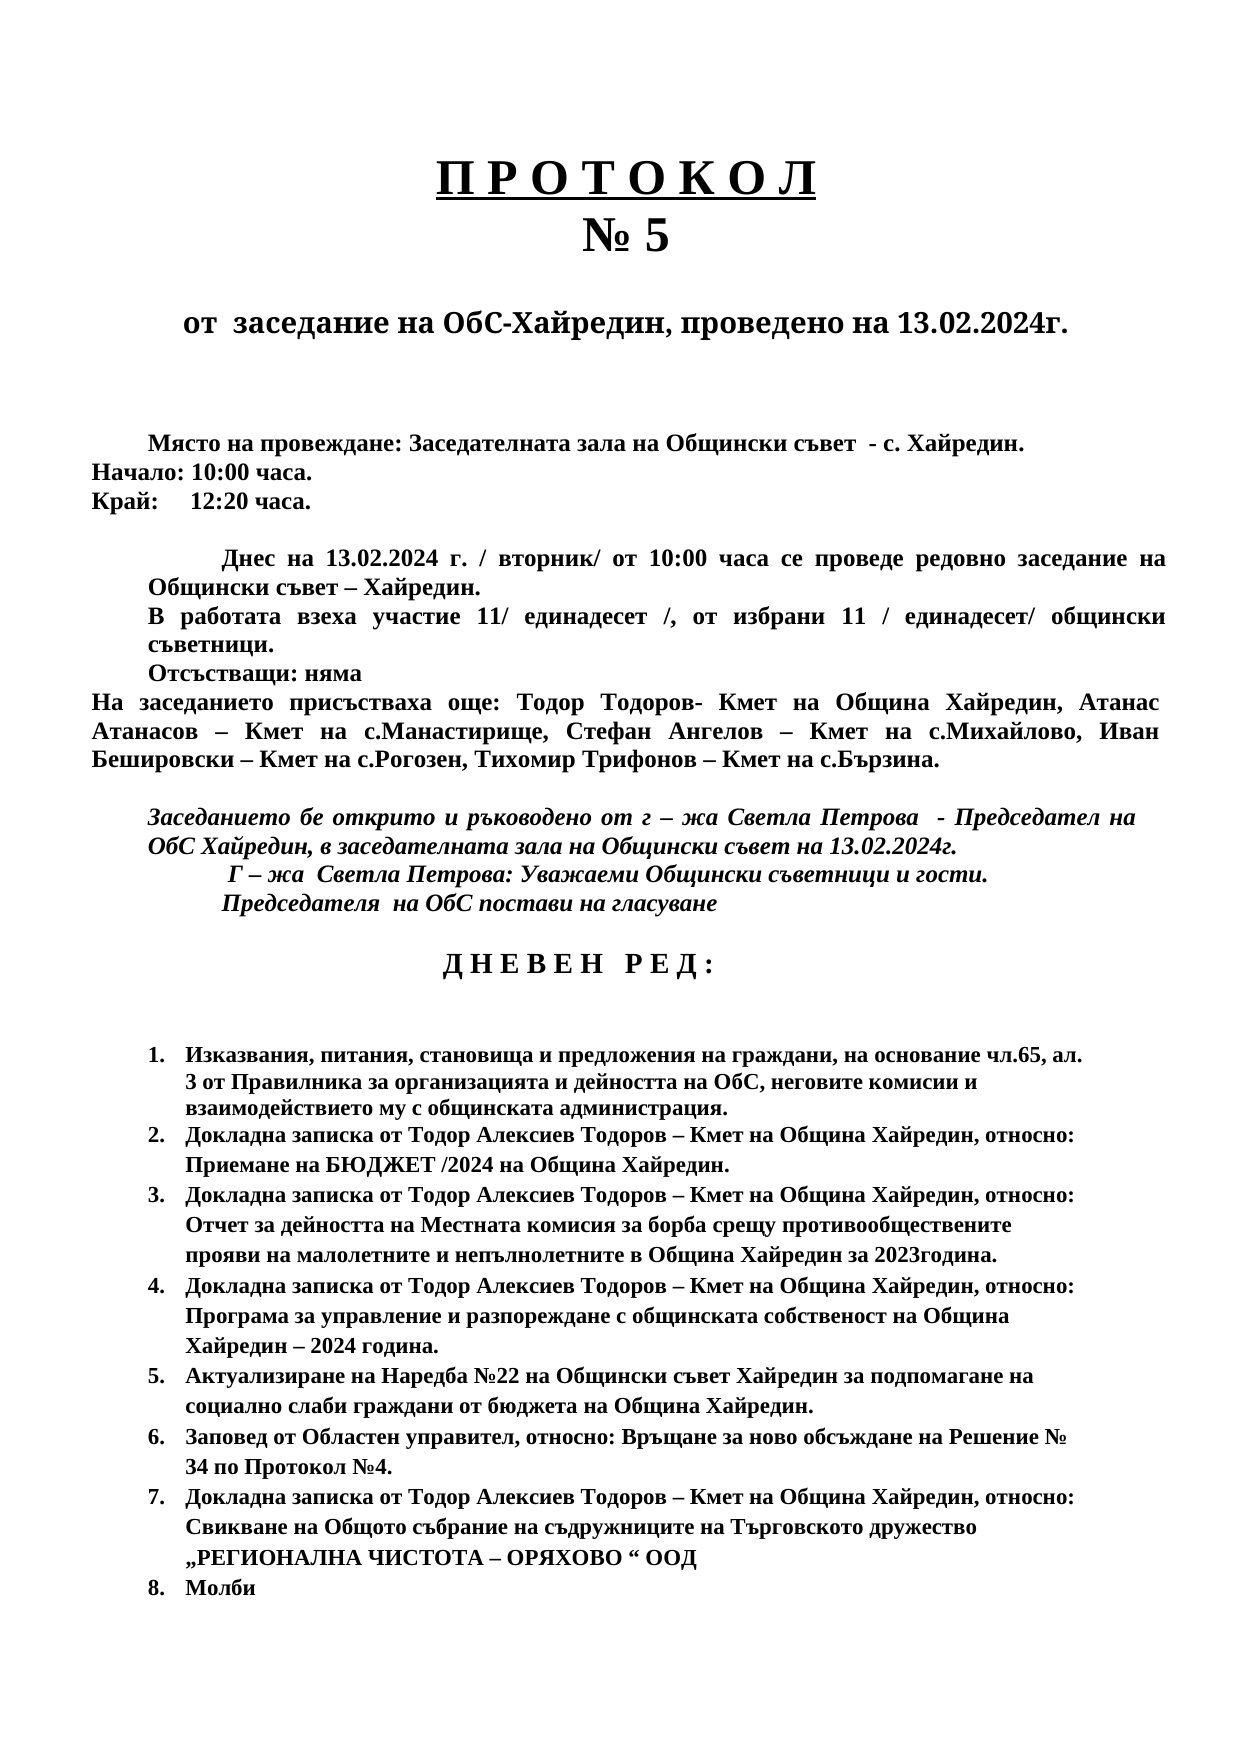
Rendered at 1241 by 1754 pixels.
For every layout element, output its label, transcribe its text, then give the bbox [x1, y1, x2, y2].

text Председателя на ОбС постави на гласуване [148, 888, 1166, 917]
text П Р О Т О К О Л [91, 148, 1160, 205]
text № 5 [91, 205, 1160, 263]
text На заседанието присъстваха още: Тодор Тодоров- Кмет на Община Хайредин, Атанас Атанасов – Кмет на с.Манастирище, Стефан Ангелов – Кмет на с.Михайлово, Иван Бешировски – Кмет на с.Рогозен, Тихомир Трифонов – Кмет на с.Бързина. [91, 687, 1160, 773]
text В работата взеха участие 11/ единадесет /, от избрани 11 / единадесет/ общински съветници. [148, 601, 1166, 658]
list Заповед от Областен управител, относно: Връщане за ново обсъждане на Решение № 34 по Протокол №4. [148, 1423, 1093, 1479]
list Докладна записка от Тодор Алексиев Тодоров – Кмет на Община Хайредин, относно: Отчет за дейността на Местната комисия за борба срещу противообществените прояви на малолетните и непълнолетните в Община Хайредин за 2023година. [148, 1181, 1093, 1268]
text Д Н Е В Е Н Р Е Д : [313, 946, 1160, 979]
text Отсъстващи: няма [148, 658, 1166, 687]
text Днес на 13.02.2024 г. / вторник/ от 10:00 часа се проведе редовно заседание на Общински съвет – Хайредин. [148, 543, 1166, 601]
list Докладна записка от Тодор Алексиев Тодоров – Кмет на Община Хайредин, относно: Приемане на БЮДЖЕТ /2024 на Община Хайредин. [148, 1121, 1093, 1177]
text Място на провеждане: Заседателната зала на Общински съвет - с. Хайредин. [148, 428, 1160, 457]
text Г – жа Светла Петрова: Уважаеми Общински съветници и гости. [148, 859, 1166, 888]
text Начало: 10:00 часа. [91, 457, 1160, 486]
list Докладна записка от Тодор Алексиев Тодоров – Кмет на Община Хайредин, относно: Програма за управление и разпореждане с общинската собственост на Община Хайредин – 2024 година. [148, 1272, 1093, 1358]
text от заседание на ОбС-Хайредин, проведено на 13.02.2024г. [91, 302, 1160, 342]
list Молби [148, 1574, 1093, 1600]
text Заседанието бе открито и ръководено от г – жа Светла Петрова - Председател на ОбС Хайредин, в заседателната зала на Общински съвет на 13.02.2024г. [148, 802, 1137, 859]
text Край: 12:20 часа. [91, 486, 1160, 514]
list Актуализиране на Наредба №22 на Общински съвет Хайредин за подпомагане на социално слаби граждани от бюджета на Община Хайредин. [148, 1362, 1093, 1419]
list Докладна записка от Тодор Алексиев Тодоров – Кмет на Община Хайредин, относно: Свикване на Общото събрание на съдружниците на Търговското дружество „РЕГИОНАЛНА ЧИСТОТА – ОРЯХОВО “ ООД [148, 1483, 1093, 1570]
list Изказвания, питания, становища и предложения на граждани, на основание чл.65, ал. 3 от Правилника за организацията и дейността на ОбС, неговите комисии и взаимодействието му с общинската администрация. [148, 1042, 1093, 1121]
